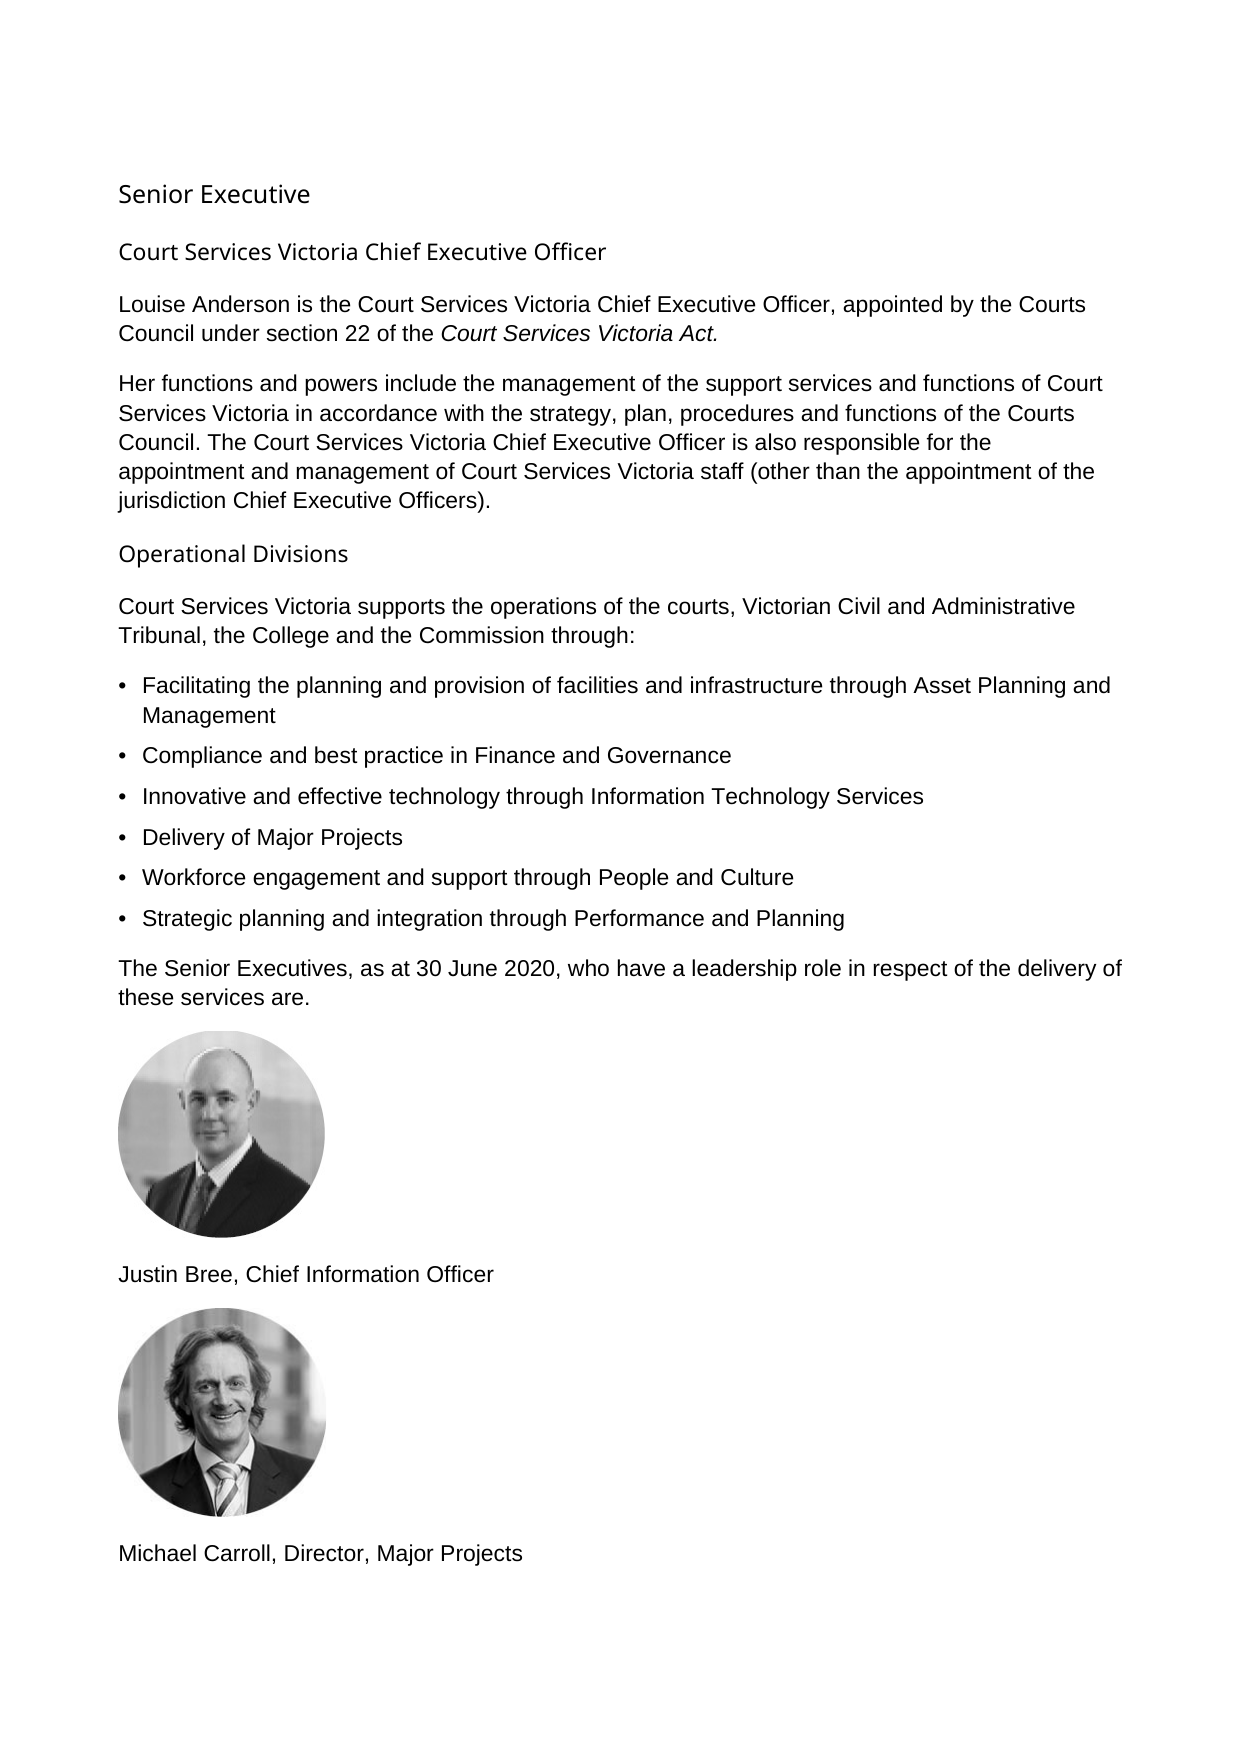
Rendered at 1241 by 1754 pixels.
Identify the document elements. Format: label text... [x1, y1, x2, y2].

text Michael Carroll, Director, Major Projects [118, 1537, 1122, 1567]
picture [118, 1031, 325, 1238]
subtitle Senior Executive [118, 177, 1122, 211]
subtitle Operational Divisions [118, 538, 1122, 569]
picture [118, 1308, 327, 1517]
text The Senior Executives, as at 30 June 2020, who have a leadership role in respect of the delivery of these services are. [118, 952, 1122, 1010]
text Justin Bree, Chief Information Officer [118, 1259, 1122, 1288]
list Facilitating the planning and provision of facilities and infrastructure through Asset Planning and Management [118, 669, 1122, 728]
list Delivery of Major Projects [118, 821, 1122, 850]
list Strategic planning and integration through Performance and Planning [118, 902, 1122, 931]
text Louise Anderson is the Court Services Victoria Chief Executive Officer, appointed by the Courts Council under section 22 of the Court Services Victoria Act. [118, 288, 1122, 347]
subtitle Court Services Victoria Chief Executive Officer [118, 236, 1122, 267]
list Innovative and effective technology through Information Technology Services [118, 780, 1122, 809]
text Her functions and powers include the management of the support services and functions of Court Services Victoria in accordance with the strategy, plan, procedures and functions of the Courts Council. The Court Services Victoria Chief Executive Officer is also responsible for the appointment and management of Court Services Victoria staff (other than the appointment of the jurisdiction Chief Executive Officers). [118, 367, 1122, 513]
text Court Services Victoria supports the operations of the courts, Victorian Civil and Administrative Tribunal, the College and the Commission through: [118, 590, 1122, 649]
list Compliance and best practice in Finance and Governance [118, 739, 1122, 768]
list Workforce engagement and support through People and Culture [118, 861, 1122, 890]
